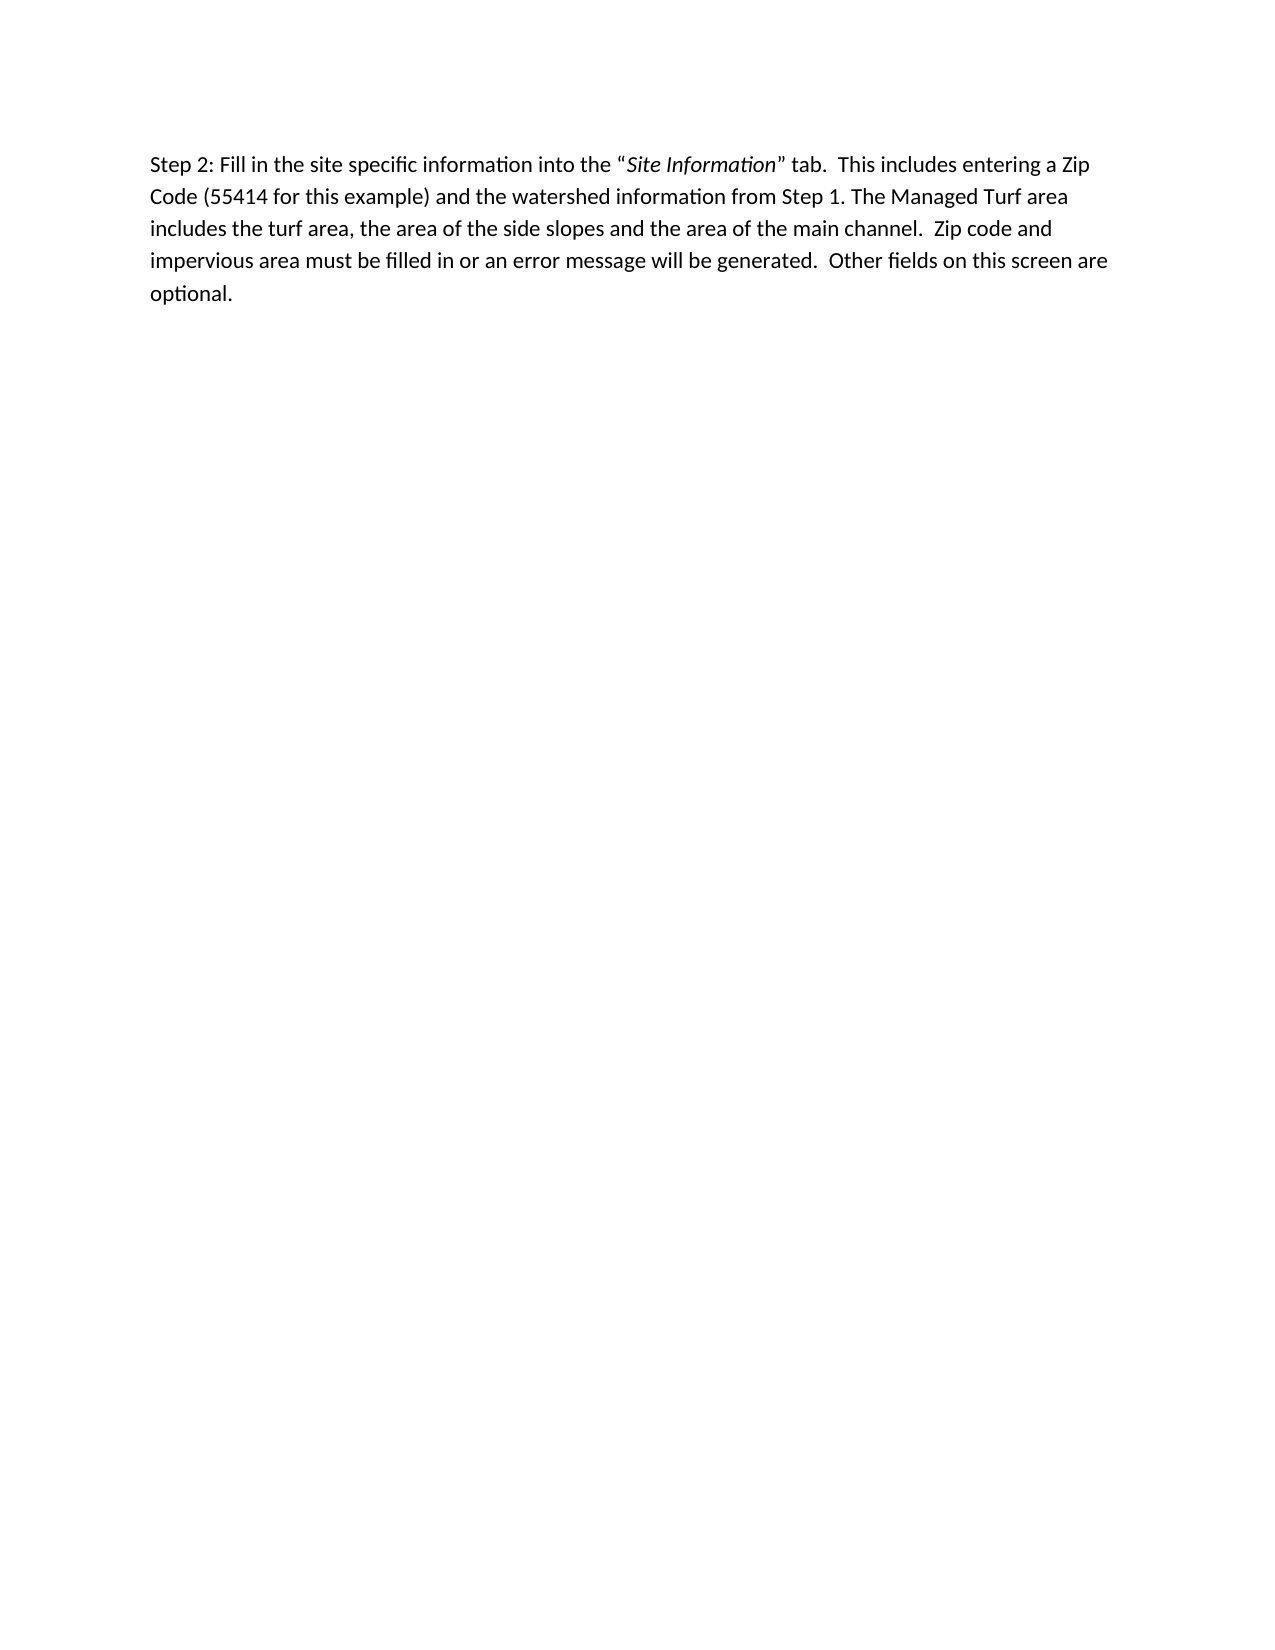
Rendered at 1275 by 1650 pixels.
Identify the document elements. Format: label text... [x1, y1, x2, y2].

text Step 2: Fill in the site specific information into the “Site Information” tab. This includes entering a Zip Code (55414 for this example) and the watershed information from Step 1. The Managed Turf area includes the turf area, the area of the side slopes and the area of the main channel. Zip code and impervious area must be filled in or an error message will be generated. Other fields on this screen are optional. [150, 150, 1125, 307]
